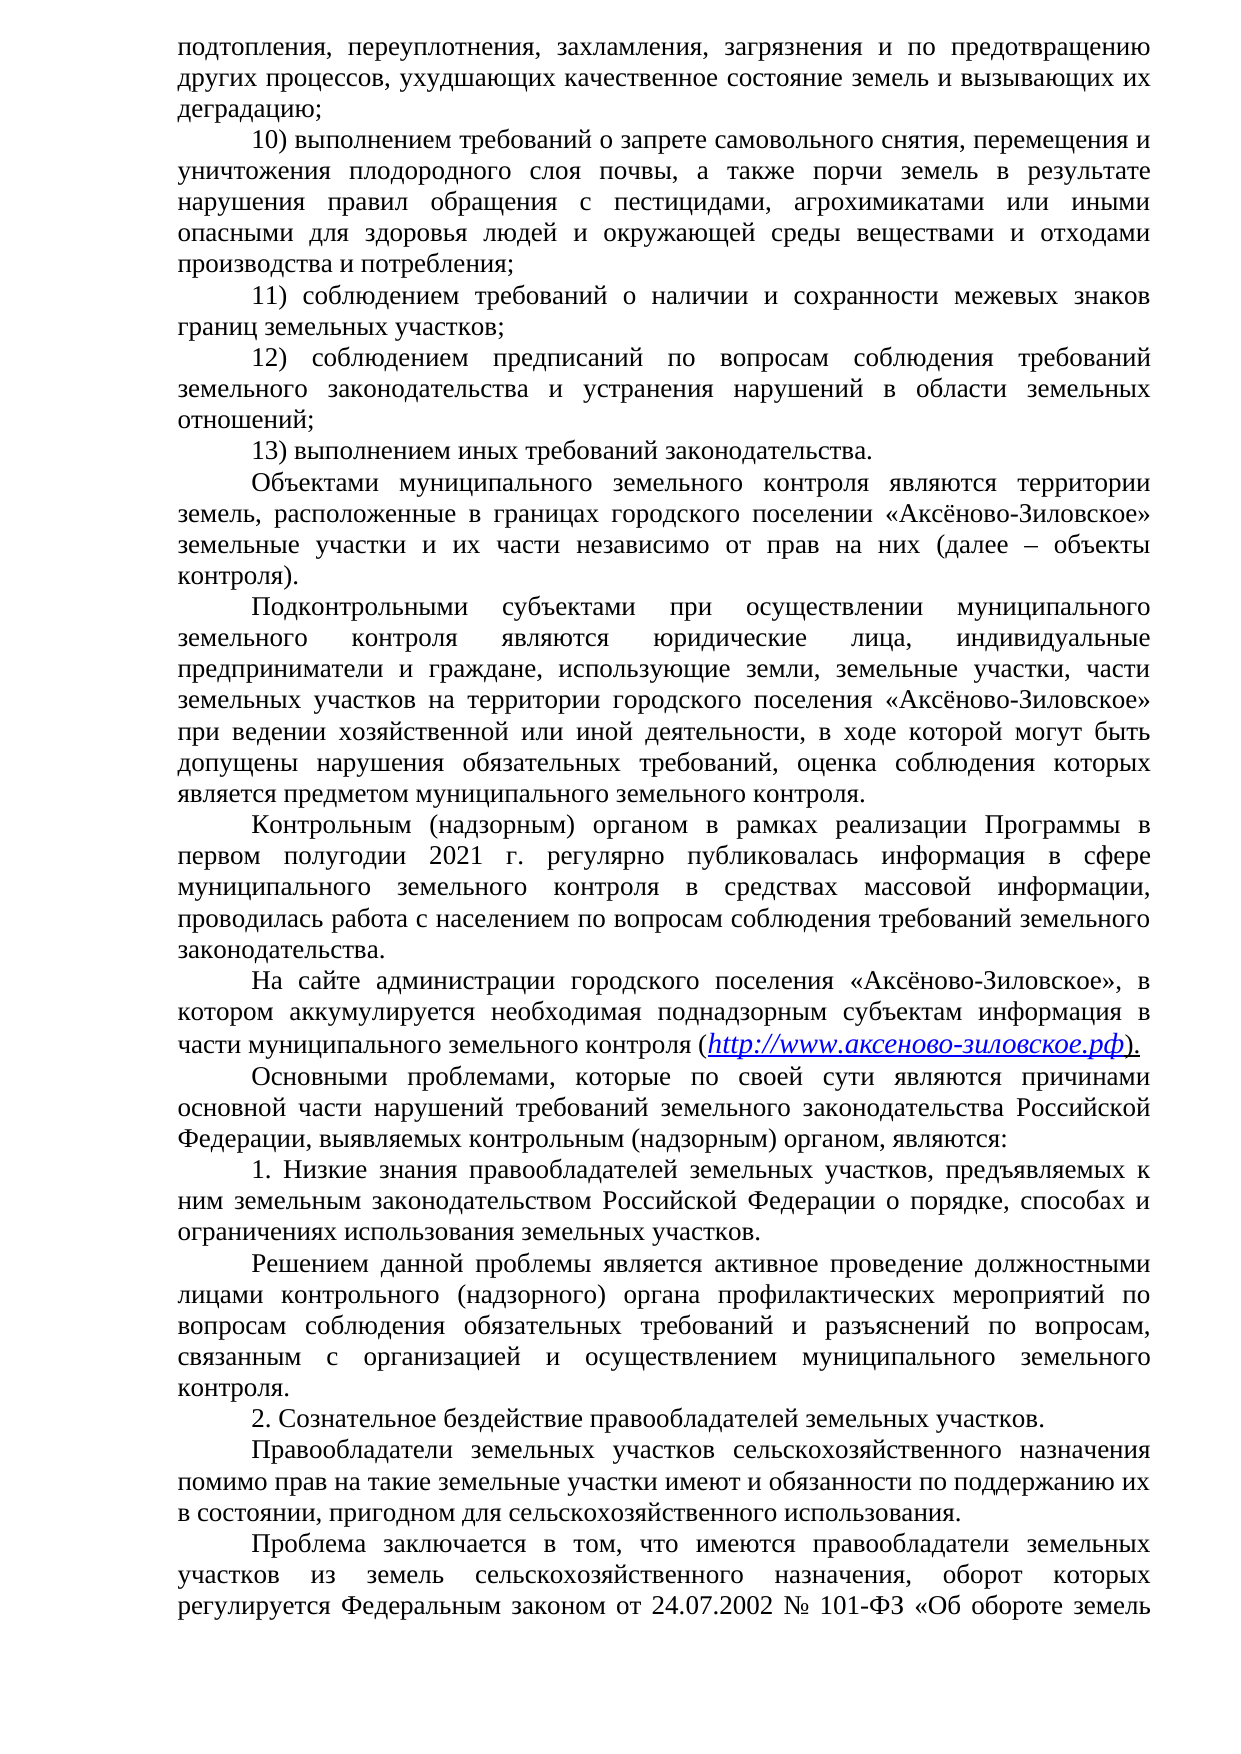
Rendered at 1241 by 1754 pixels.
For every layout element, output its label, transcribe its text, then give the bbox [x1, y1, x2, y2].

text 12) соблюдением предписаний по вопросам соблюдения требований земельного законодательства и устранения нарушений в области земельных отношений; [177, 341, 1152, 434]
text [177, 1527, 1152, 1620]
text 2. Сознательное бездействие правообладателей земельных участков. [177, 1402, 1152, 1433]
text На сайте администрации городского поселения «Аксёново-Зиловское», в котором аккумулируется необходимая поднадзорным субъектам информация в части муниципального земельного контроля (http://www.аксеново-зиловское.рф). [177, 964, 1152, 1060]
text Объектами муниципального земельного контроля являются территории земель, расположенные в границах городского поселении «Аксёново-Зиловское» земельные участки и их части независимо от прав на них (далее – объекты контроля). [177, 466, 1152, 590]
text 11) соблюдением требований о наличии и сохранности межевых знаков границ земельных участков; [177, 279, 1152, 341]
text Правообладатели земельных участков сельскохозяйственного назначения помимо прав на такие земельные участки имеют и обязанности по поддержанию их в состоянии, пригодном для сельскохозяйственного использования. [177, 1433, 1152, 1527]
text Контрольным (надзорным) органом в рамках реализации Программы в первом полугодии 2021 г. регулярно публиковалась информация в сфере муниципального земельного контроля в средствах массовой информации, проводилась работа с населением по вопросам соблюдения требований земельного законодательства. [177, 808, 1152, 964]
text 10) выполнением требований о запрете самовольного снятия, перемещения и уничтожения плодородного слоя почвы, а также порчи земель в результате нарушения правил обращения с пестицидами, агрохимикатами или иными опасными для здоровья людей и окружающей среды веществами и отходами производства и потребления; [177, 123, 1152, 279]
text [177, 29, 1152, 123]
text Решением данной проблемы является активное проведение должностными лицами контрольного (надзорного) органа профилактических мероприятий по вопросам соблюдения обязательных требований и разъяснений по вопросам, связанным с организацией и осуществлением муниципального земельного контроля. [177, 1247, 1152, 1402]
text 13) выполнением иных требований законодательства. [177, 434, 1152, 466]
text Подконтрольными субъектами при осуществлении муниципального земельного контроля являются юридические лица, индивидуальные предприниматели и граждане, использующие земли, земельные участки, части земельных участков на территории городского поселения «Аксёново-Зиловское» при ведении хозяйственной или иной деятельности, в ходе которой могут быть допущены нарушения обязательных требований, оценка соблюдения которых является предметом муниципального земельного контроля. [177, 590, 1152, 808]
text 1. Низкие знания правообладателей земельных участков, предъявляемых к ним земельным законодательством Российской Федерации о порядке, способах и ограничениях использования земельных участков. [177, 1153, 1152, 1247]
text Основными проблемами, которые по своей сути являются причинами основной части нарушений требований земельного законодательства Российской Федерации, выявляемых контрольным (надзорным) органом, являются: [177, 1060, 1152, 1153]
